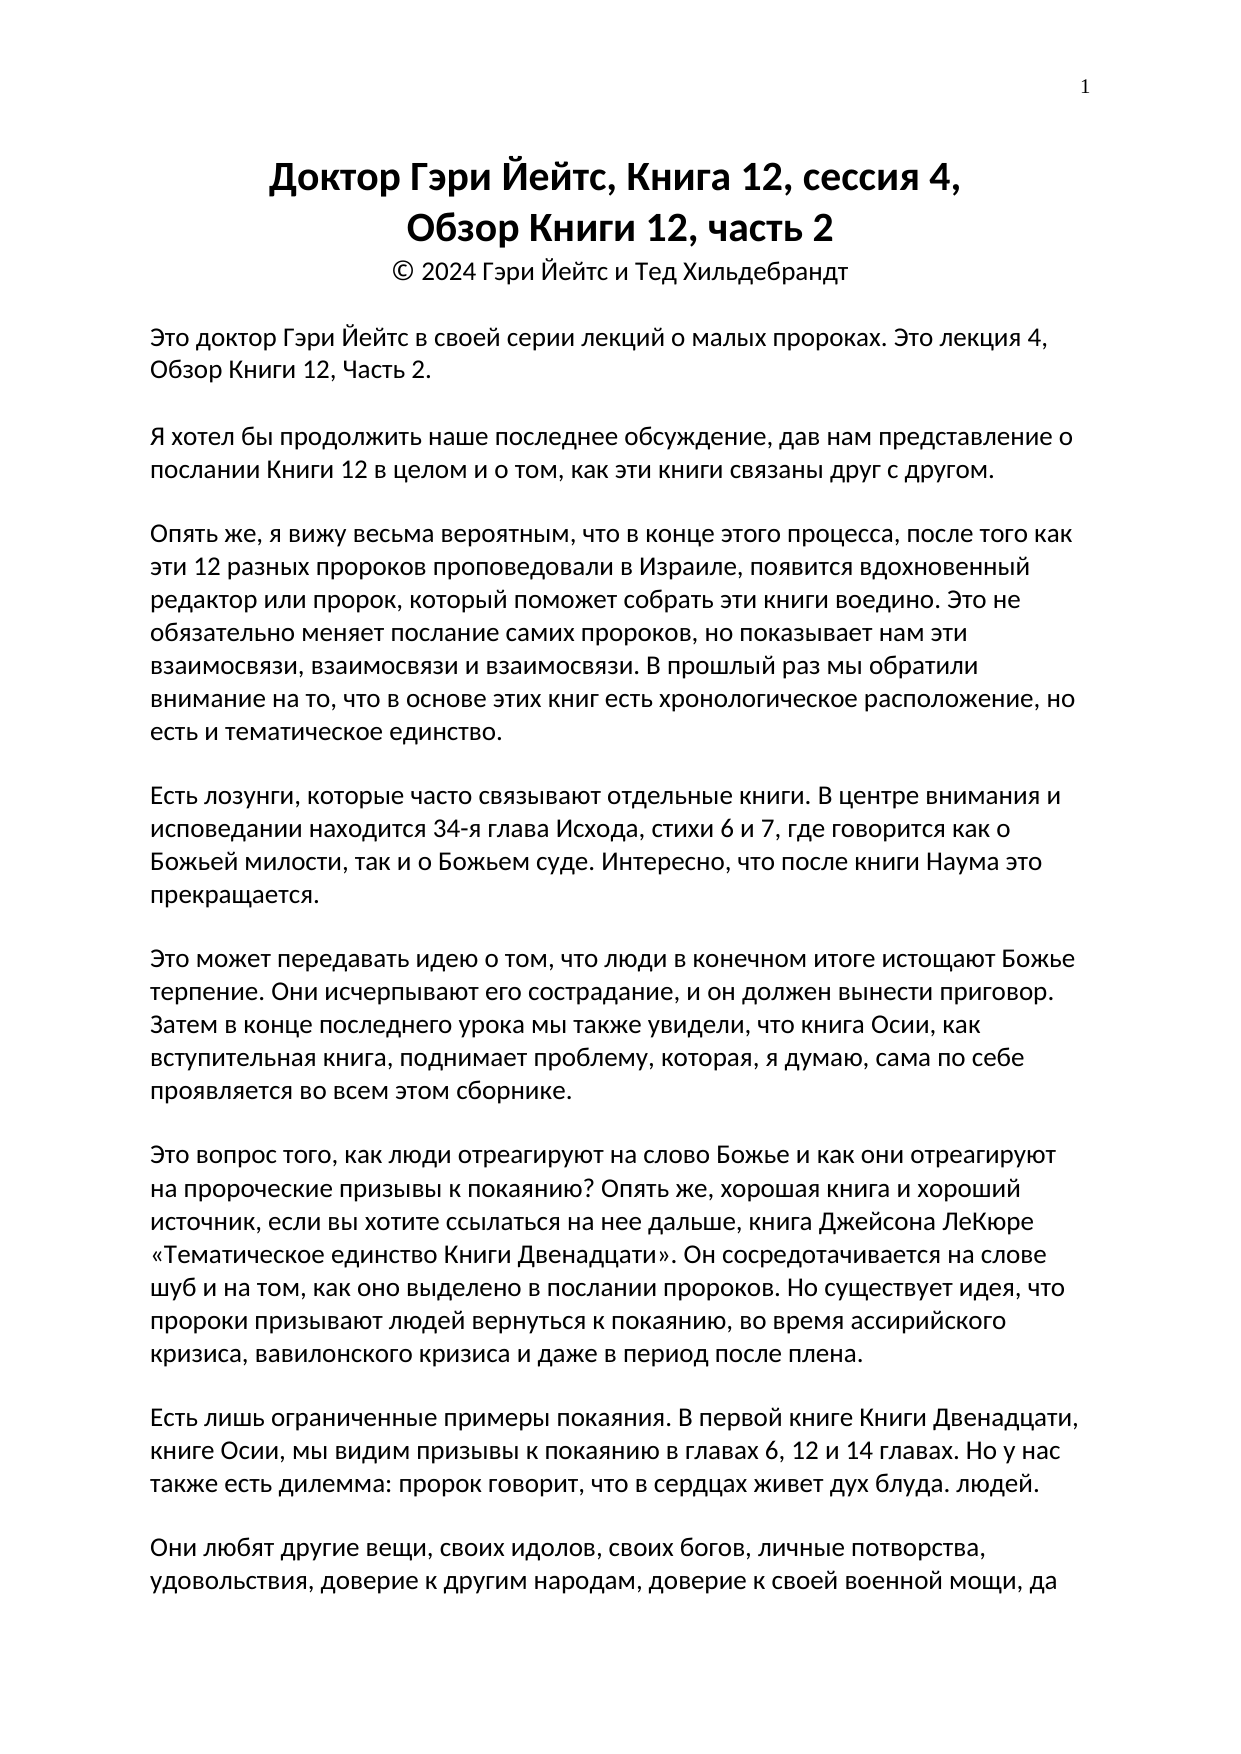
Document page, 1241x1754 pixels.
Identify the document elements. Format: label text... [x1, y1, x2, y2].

text Это доктор Гэри Йейтс в своей серии лекций о малых пророках. Это лекция 4, Обзор Книги 12, Часть 2. Я хотел бы продолжить наше последнее обсуждение, дав нам представление о послании Книги 12 в целом и о том, как эти книги связаны друг с другом. [150, 320, 1090, 485]
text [150, 1530, 1090, 1596]
text Опять же, я вижу весьма вероятным, что в конце этого процесса, после того как эти 12 разных пророков проповедовали в Израиле, появится вдохновенный редактор или пророк, который поможет собрать эти книги воедино. Это не обязательно меняет послание самих пророков, но показывает нам эти взаимосвязи, взаимосвязи и взаимосвязи. В прошлый раз мы обратили внимание на то, что в основе этих книг есть хронологическое расположение, но есть и тематическое единство. [150, 516, 1090, 747]
text Это вопрос того, как люди отреагируют на слово Божье и как они отреагируют на пророческие призывы к покаянию? Опять же, хорошая книга и хороший источник, если вы хотите ссылаться на нее дальше, книга Джейсона ЛеКюре «Тематическое единство Книги Двенадцати». Он сосредотачивается на слове шуб и на том, как оно выделено в послании пророков. Но существует идея, что пророки призывают людей вернуться к покаянию, во время ассирийского кризиса, вавилонского кризиса и даже в период после плена. [150, 1138, 1090, 1369]
text Есть лозунги, которые часто связывают отдельные книги. В центре внимания и исповедании находится 34-я глава Исхода, стихи 6 и 7, где говорится как о Божьей милости, так и о Божьем суде. Интересно, что после книги Наума это прекращается. [150, 778, 1090, 910]
text Это может передавать идею о том, что люди в конечном итоге истощают Божье терпение. Они исчерпывают его сострадание, и он должен вынести приговор. Затем в конце последнего урока мы также увидели, что книга Осии, как вступительная книга, поднимает проблему, которая, я думаю, сама по себе проявляется во всем этом сборнике. [150, 941, 1090, 1107]
text Доктор Гэри Йейтс, Книга 12, сессия 4, Обзор Книги 12, часть 2 [150, 150, 1090, 252]
text Есть лишь ограниченные примеры покаяния. В первой книге Книги Двенадцати, книге Осии, мы видим призывы к покаянию в главах 6, 12 и 14 главах. Но у нас также есть дилемма: пророк говорит, что в сердцах живет дух блуда. людей. [150, 1400, 1090, 1499]
text © 2024 Гэри Йейтс и Тед Хильдебрандт [150, 252, 1090, 288]
